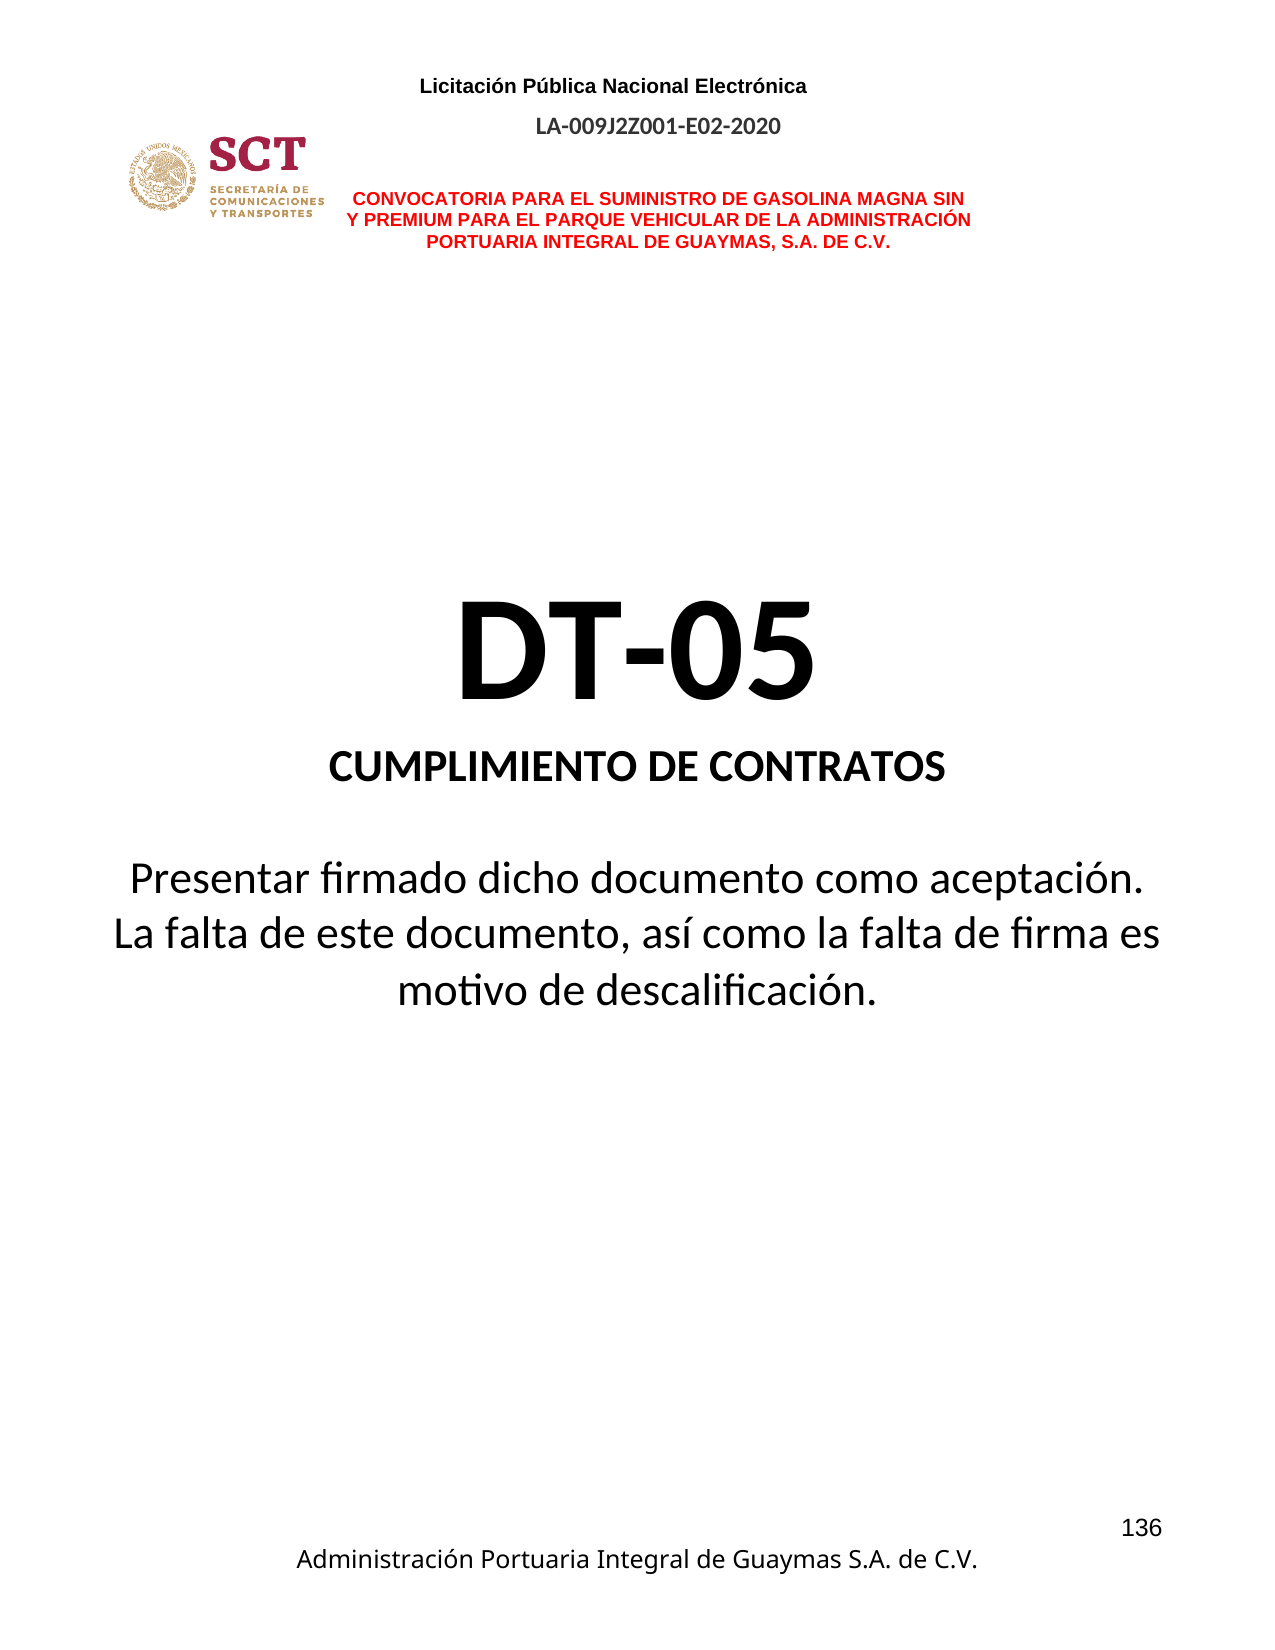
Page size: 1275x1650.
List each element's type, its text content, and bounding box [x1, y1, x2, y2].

picture [123, 127, 329, 224]
text La falta de este documento, así como la falta de firma es motivo de descalificación. [112, 904, 1162, 1016]
text CUMPLIMIENTO DE CONTRATOS [112, 737, 1162, 793]
text DT-05 [112, 553, 1162, 737]
text Presentar firmado dicho documento como aceptación. [112, 848, 1162, 904]
